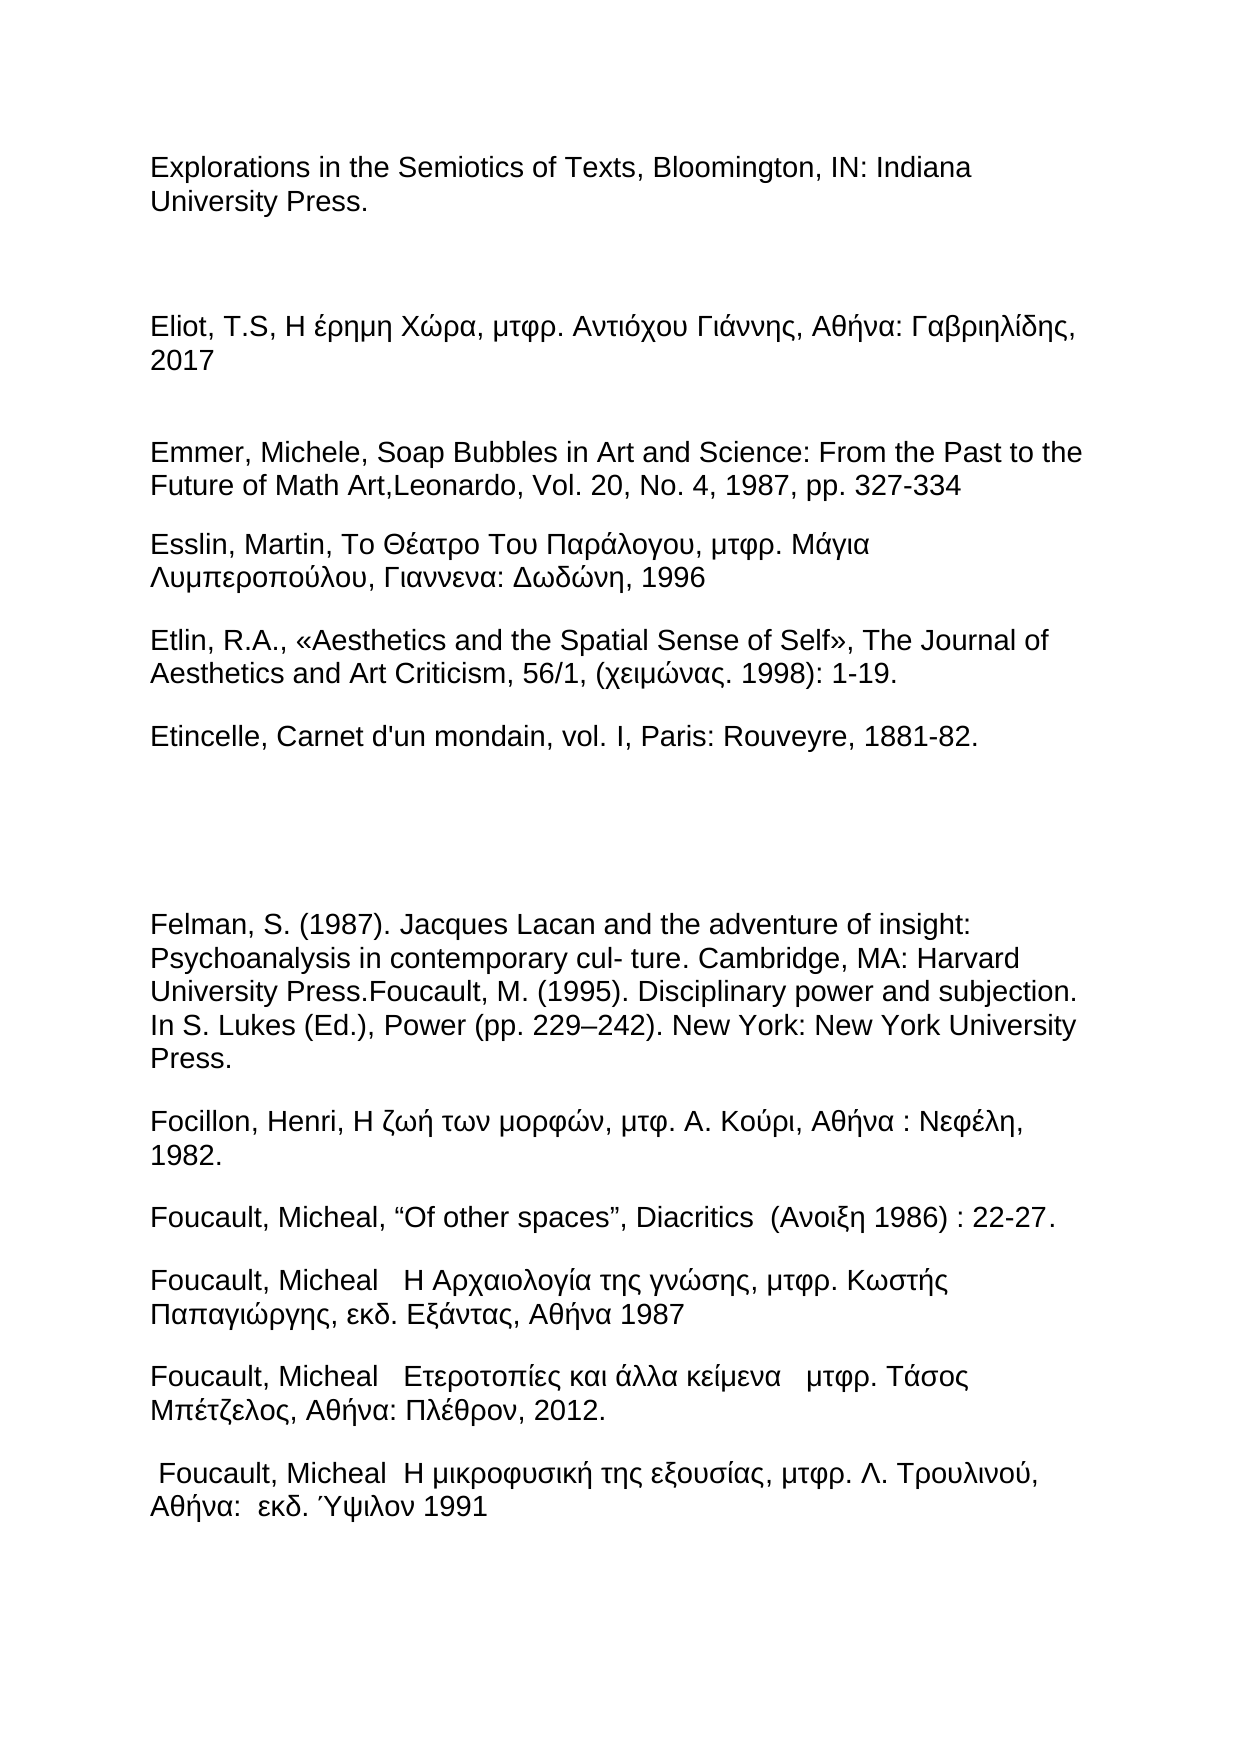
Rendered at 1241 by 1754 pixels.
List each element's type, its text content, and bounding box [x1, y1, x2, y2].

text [150, 150, 1090, 217]
text Focillon, Henri, Η ζωή των μορφών, μτφ. Α. Κούρι, Αθήνα : Νεφέλη, 1982. [150, 1104, 1090, 1171]
text Etlin, R.A., «Aesthetics and the Spatial Sense of Self», The Journal of Aesthetics and Art Criticism, 56/1, (χειμώνας. 1998): 1-19. [150, 623, 1090, 690]
text Foucault, Micheal Η Αρχαιολογία της γνώσης, μτφρ. Κωστής Παπαγιώργης, εκδ. Εξάντας, Αθήνα 1987 [150, 1263, 1090, 1330]
text Etincelle, Carnet d'un mondain, vol. I, Paris: Rouveyre, 1881-82. [150, 719, 1090, 753]
text Foucault, Micheal, “Of other spaces”, Diacritics (Ανοιξη 1986) : 22-27. [150, 1200, 1084, 1234]
text Foucault, Micheal Η μικροφυσική της εξουσίας, μτφρ. Λ. Τρουλινού, Αθήνα: εκδ. Ύψιλον 1991 [150, 1456, 1090, 1523]
subtitle Εsslin, Μartin, Το Θέατρο Του Παράλογου, μτφρ. Μάγια Λυμπεροπούλου, Γιαννενα: Δωδώνη, 1996 [150, 527, 1090, 594]
text Eliot, T.S, Η έρημη Χώρα, μτφρ. Αντιόχου Γιάννης, Αθήνα: Γαβριηλίδης, 2017 [150, 309, 1090, 376]
text Foucault, Micheal Ετεροτοπίες και άλλα κείμενα μτφρ. Τάσος Μπέτζελος, Αθήνα: Πλέθρον, 2012. [150, 1359, 1090, 1426]
text Emmer, Michele, Soap Bubbles in Art and Science: From the Past to the Future of Math Art,Leonardo, Vol. 20, No. 4, 1987, pp. 327-334 [150, 434, 1090, 502]
text Felman, S. (1987). Jacques Lacan and the adventure of insight: Psychoanalysis in contemporary cul- ture. Cambridge, MA: Harvard University Press. Foucault, M. (1995). Disciplinary power and subjection. In S. Lukes (Ed.), Power (pp. 229–242). New York: New York University Press. [150, 907, 1090, 1075]
